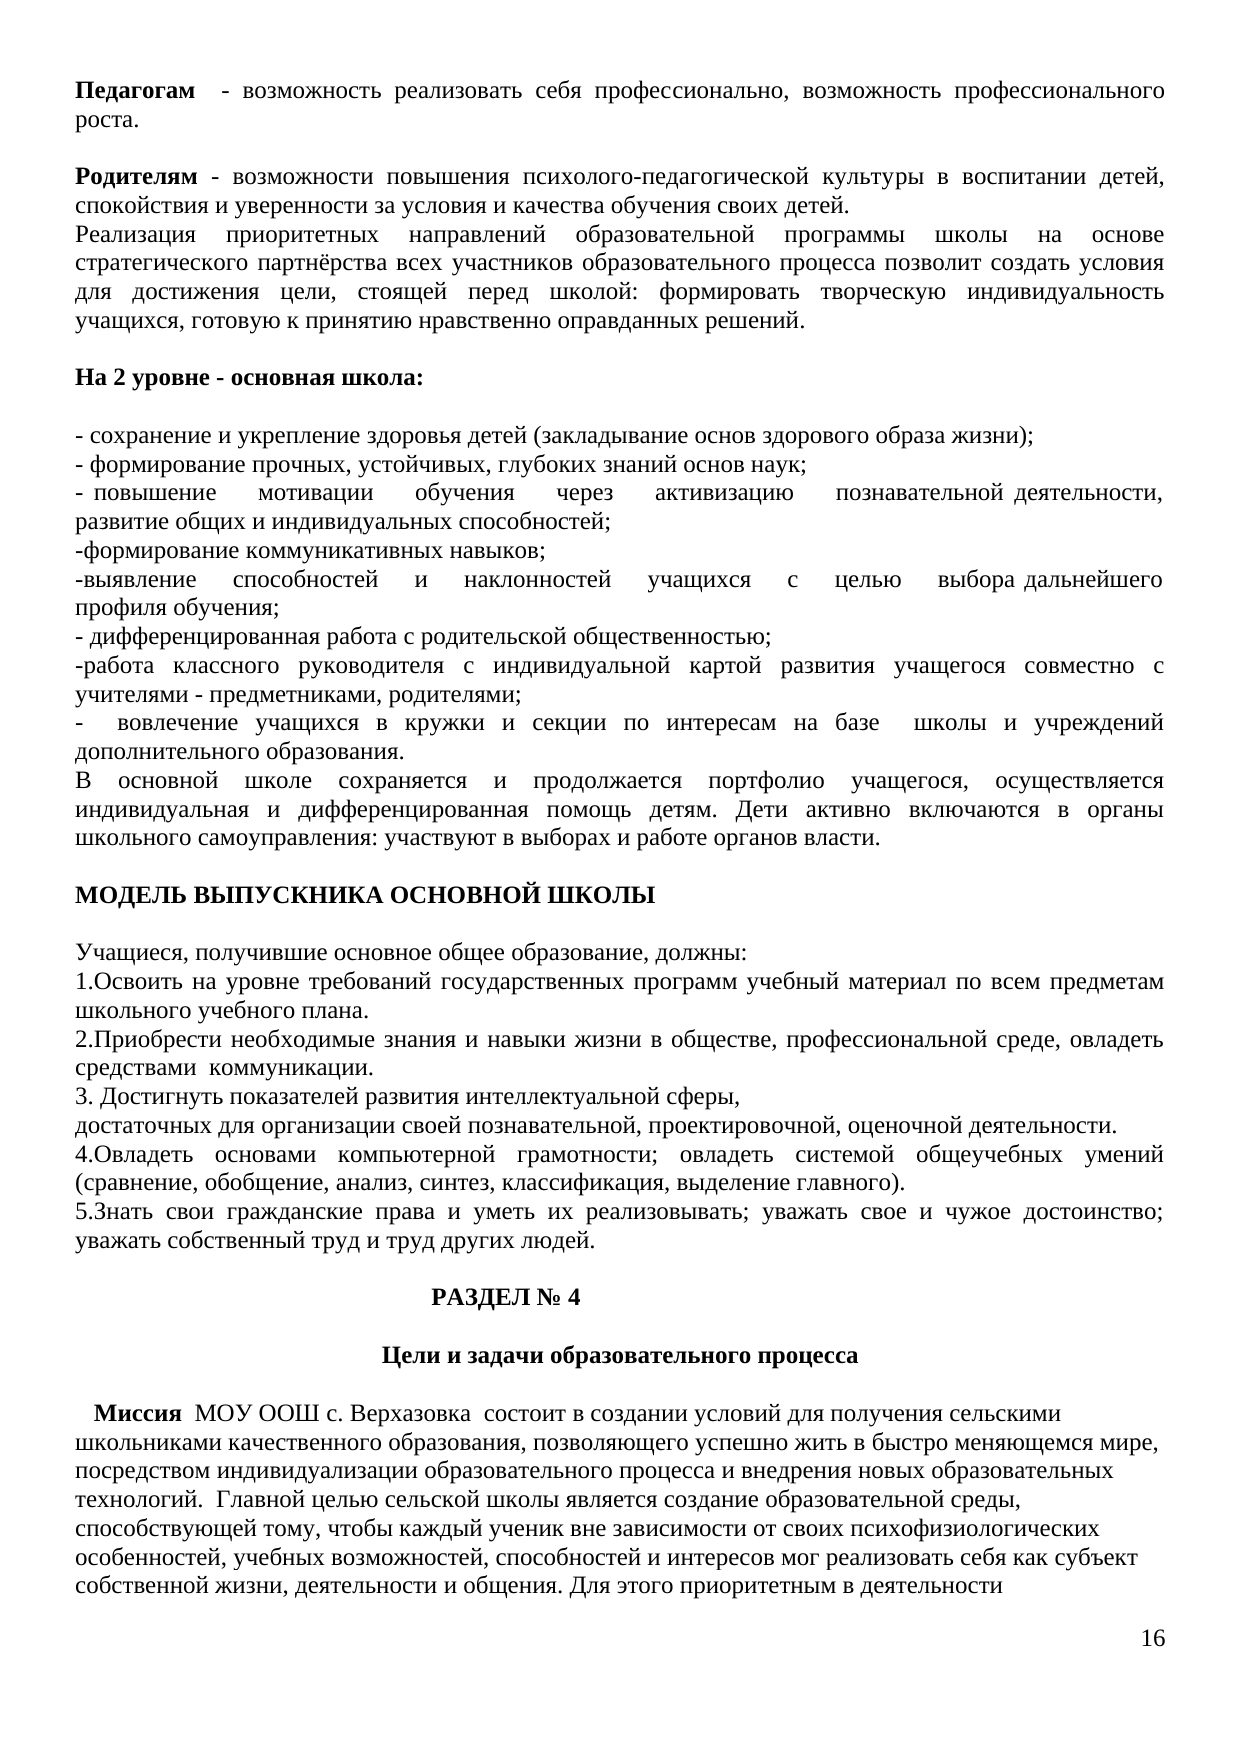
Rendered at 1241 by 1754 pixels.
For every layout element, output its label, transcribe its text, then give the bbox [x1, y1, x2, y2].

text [75, 1398, 1165, 1599]
text Цели и задачи образовательного процесса [75, 1340, 1165, 1369]
text -формирование коммуникативных навыков; [75, 535, 1165, 564]
text 3. Достигнуть показателей развития интеллектуальной сферы, [75, 1081, 1165, 1110]
text 1.Освоить на уровне требований государственных программ учебный материал по всем предметам школьного учебного плана. [75, 966, 1165, 1024]
text 5.Знать свои гражданские права и уметь их реализовывать; уважать свое и чужое достоинство; уважать собственный труд и труд других людей. [75, 1196, 1165, 1254]
text достаточных для организации своей познавательной, проектировочной, оценочной деятельности. [75, 1110, 1165, 1139]
text 4.Овладеть основами компьютерной грамотности; овладеть системой общеучебных умений (сравнение, обобщение, анализ, синтез, классификация, выделение главного). [75, 1139, 1165, 1196]
text Педагогам - возможность реализовать себя профессионально, возможность профессионального роста. [75, 75, 1165, 132]
text 2.Приобрести необходимые знания и навыки жизни в обществе, профессиональной среде, овладеть средствами коммуникации. [75, 1024, 1165, 1081]
text - сохранение и укрепление здоровья детей (закладывание основ здорового образа жизни); [75, 420, 1165, 449]
text МОДЕЛЬ ВЫПУСКНИКА ОСНОВНОЙ ШКОЛЫ [75, 880, 1165, 909]
text Учащиеся, получившие основное общее образование, должны: [75, 937, 1165, 966]
text В основной школе сохраняется и продолжается портфолио учащегося, осуществляется индивидуальная и дифференцированная помощь детям. Дети активно включаются в органы школьного самоуправления: участвуют в выборах и работе органов власти. [75, 765, 1165, 851]
text -выявление способностей и наклонностей учащихся с целью выбора дальнейшего профиля обучения; [75, 564, 1165, 621]
text Родителям - возможности повышения психолого-педагогической культуры в воспитании детей, спокойствия и уверенности за условия и качества обучения своих детей. [75, 161, 1165, 219]
text Реализация приоритетных направлений образовательной программы школы на основе стратегического партнёрства всех участников образовательного процесса позволит создать условия для достижения цели, стоящей перед школой: формировать творческую индивидуальность учащихся, готовую к принятию нравственно оправданных решений. [75, 219, 1165, 334]
text На 2 уровне - основная школа: [75, 362, 1165, 391]
text - повышение мотивации обучения через активизацию познавательной деятельности, развитие общих и индивидуальных способностей; [75, 477, 1165, 535]
text - вовлечение учащихся в кружки и секции по интересам на базе школы и учреждений дополнительного образования. [75, 707, 1165, 765]
text - дифференцированная работа с родительской общественностью; [75, 621, 1165, 650]
text - формирование прочных, устойчивых, глубоких знаний основ наук; [75, 449, 1165, 477]
text РАЗДЕЛ № 4 [75, 1282, 1165, 1311]
text -работа классного руководителя с индивидуальной картой развития учащегося совместно с учителями - предметниками, родителями; [75, 650, 1165, 707]
